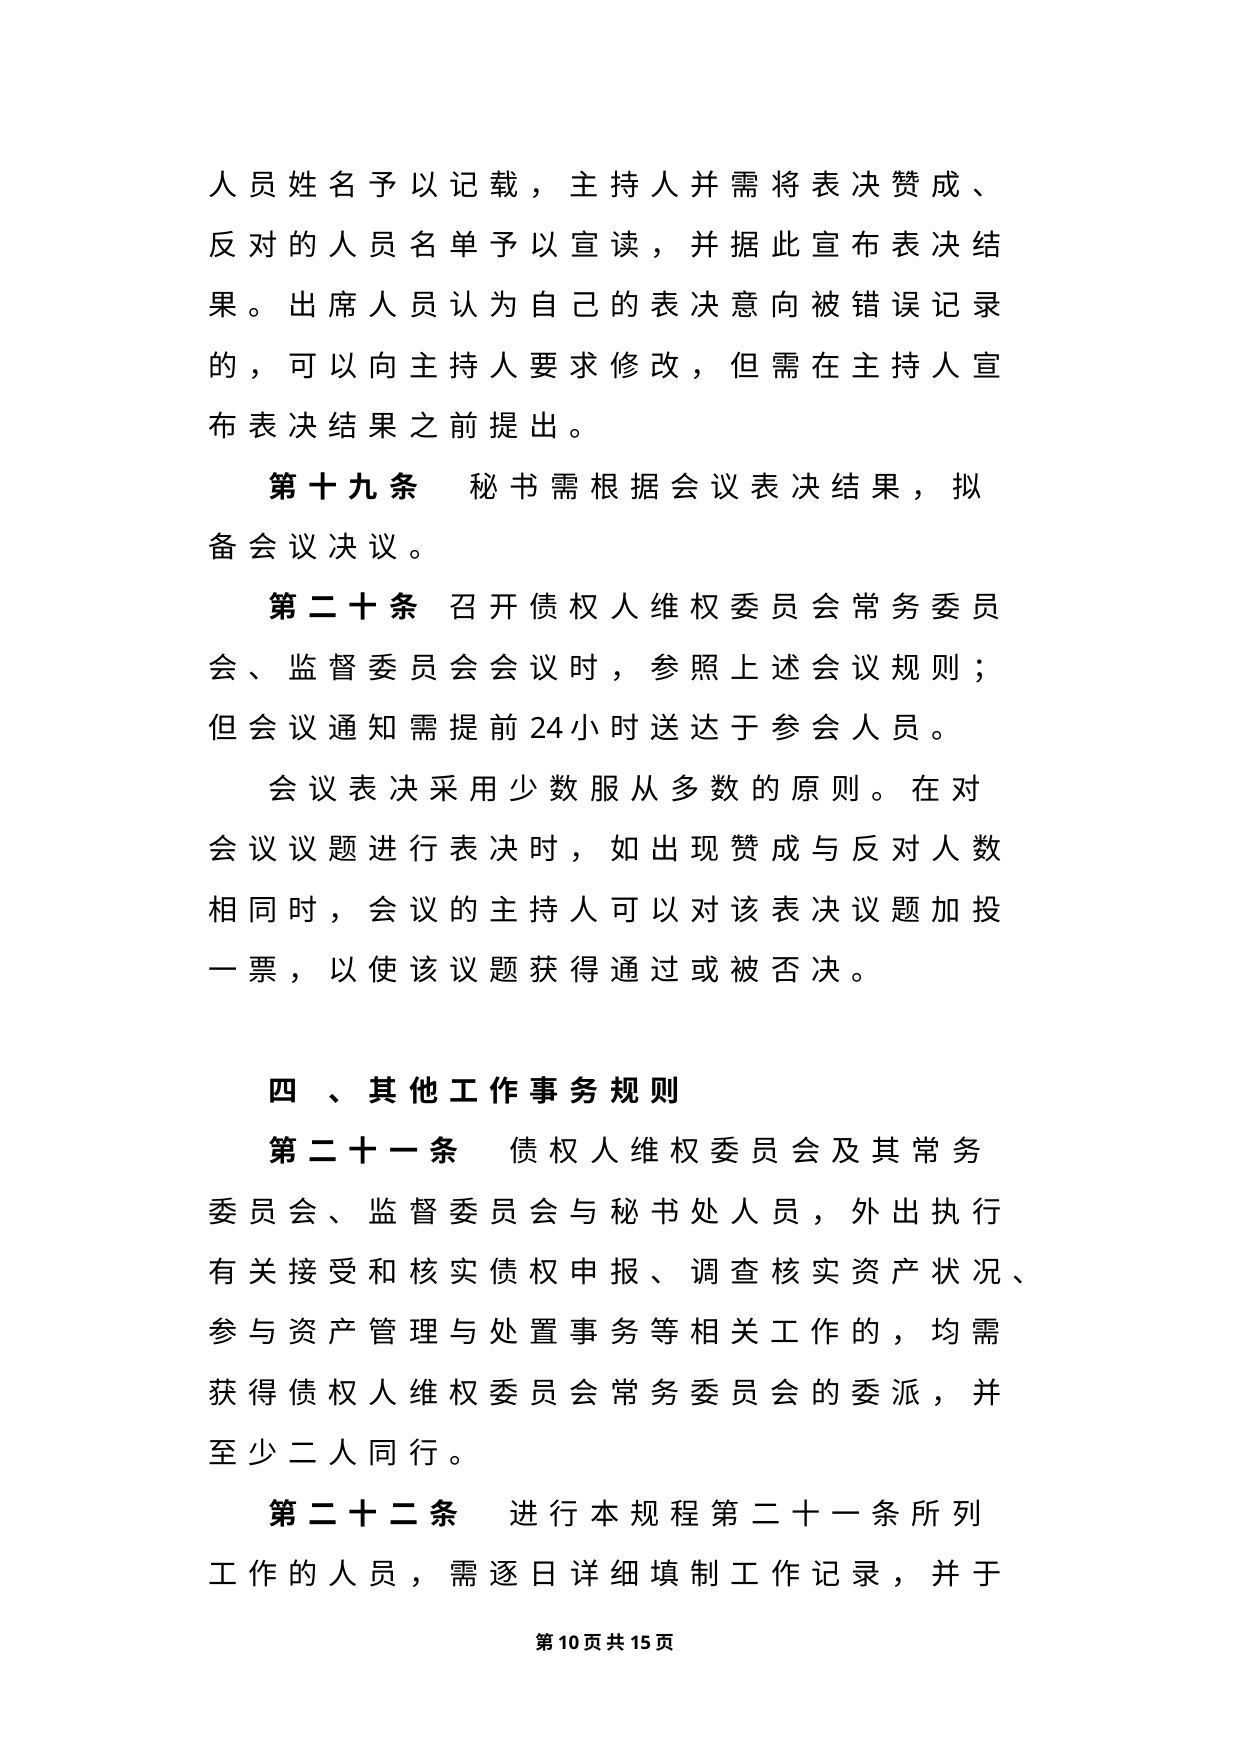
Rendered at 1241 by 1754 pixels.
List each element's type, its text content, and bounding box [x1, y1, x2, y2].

text 会议表决采用少数服从多数的原则。在对会议议题进行表决时，如出现赞成与反对人数相同时，会议的主持人可以对该表决议题加投一票，以使该议题获得通过或被否决。 [200, 756, 1027, 998]
text 第二十条 召开债权人维权委员会常务委员会、监督委员会会议时，参照上述会议规则；但会议通知需提前24小时送达于参会人员。 [200, 575, 1027, 756]
text 第二十一条 债权人维权委员会及其常务委员会、监督委员会与秘书处人员，外出执行有关接受和核实债权申报、调查核实资产状况、参与资产管理与处置事务等相关工作的，均需获得债权人维权委员会常务委员会的委派，并至少二人同行。 [200, 1119, 1027, 1481]
text 第十九条 秘书需根据会议表决结果，拟备会议决议。 [200, 454, 1027, 575]
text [200, 1481, 1027, 1602]
text 四 、其他工作事务规则 [200, 1058, 1027, 1119]
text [200, 152, 1027, 454]
